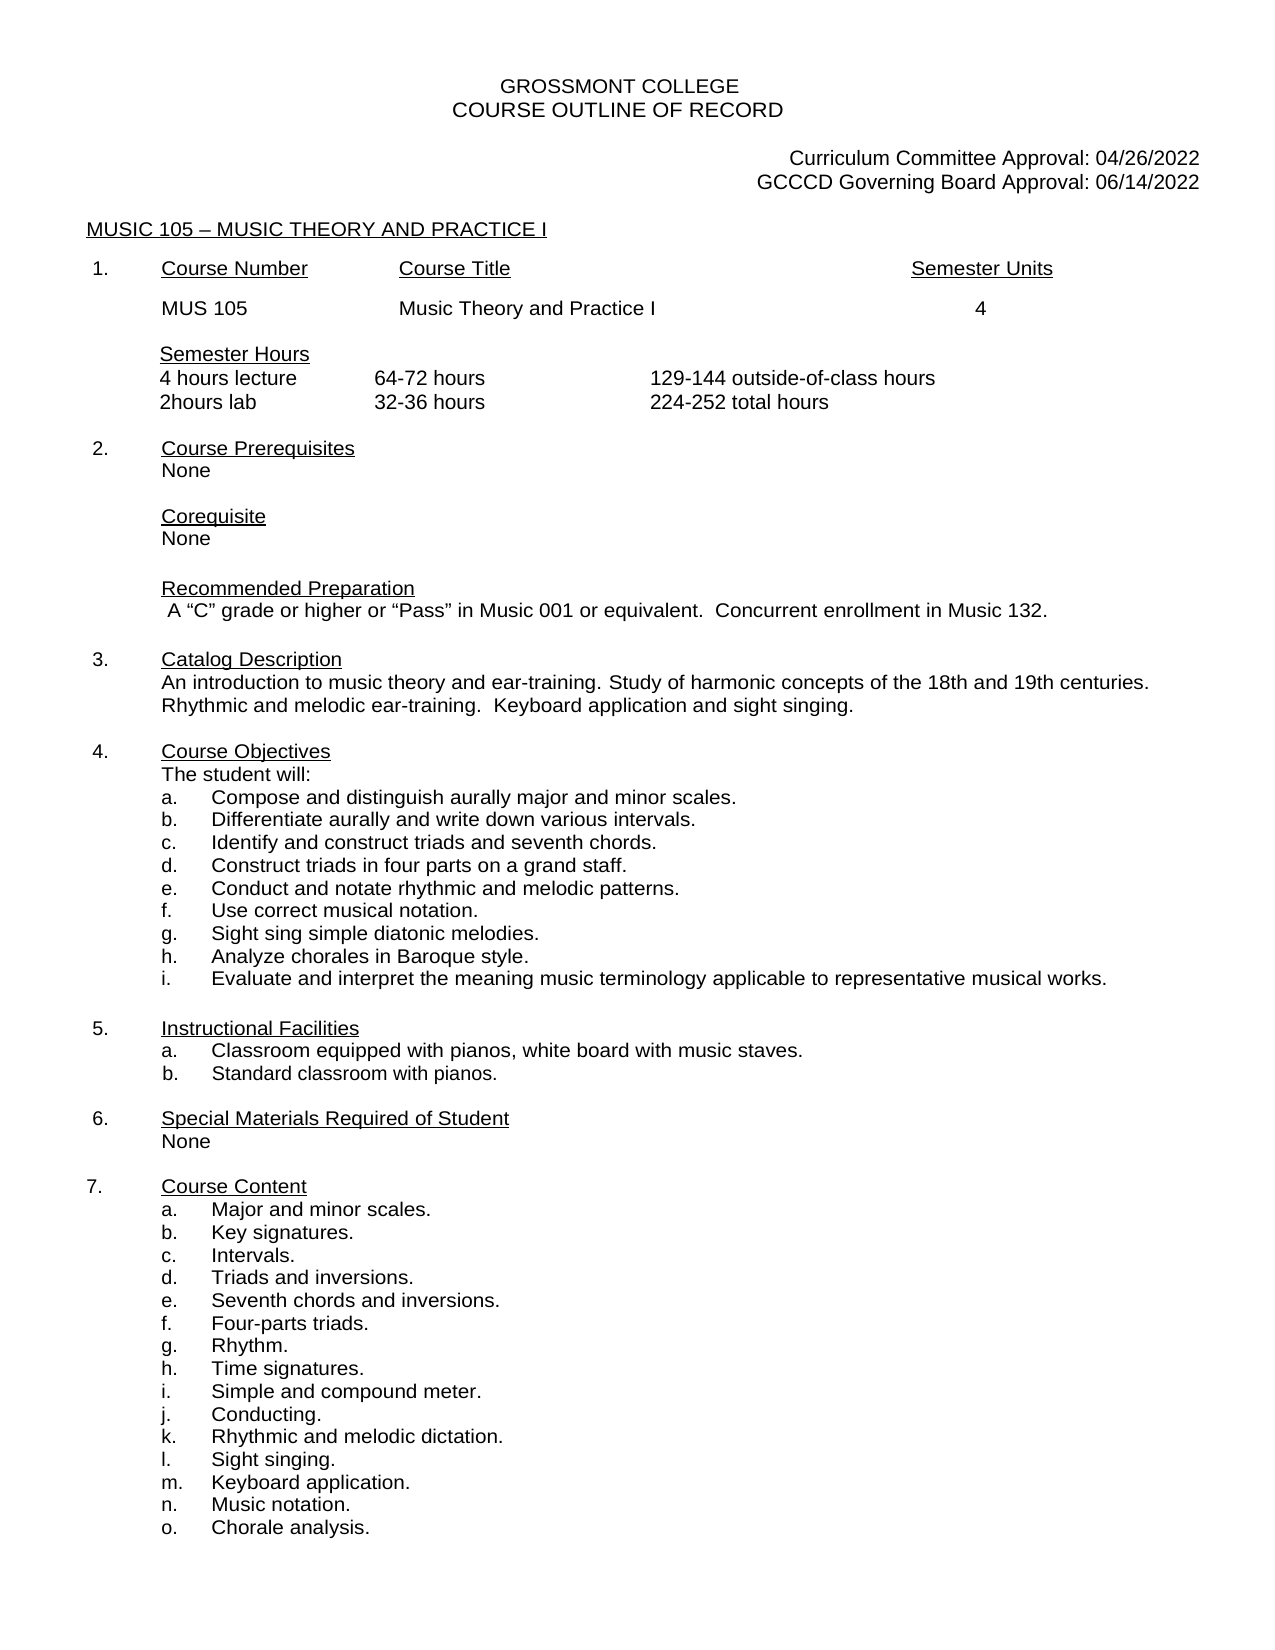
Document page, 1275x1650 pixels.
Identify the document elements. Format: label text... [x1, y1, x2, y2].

list Compose and distinguish aurally major and minor scales. [161, 786, 1200, 808]
list Use correct musical notation. [161, 899, 1200, 922]
list Catalog Description [92, 648, 1200, 671]
list Four-parts triads. [161, 1312, 1200, 1334]
text None [161, 459, 285, 482]
list Key signatures. [161, 1221, 1200, 1243]
text Curriculum Committee Approval: 04/26/2022 [75, 146, 1200, 169]
list Special Materials Required of Student [92, 1107, 1200, 1130]
list Differentiate aurally and write down various intervals. [161, 808, 1200, 831]
list Rhythmic and melodic dictation. [161, 1425, 1200, 1448]
text MUSIC 105 – MUSIC THEORY AND PRACTICE I [86, 217, 1200, 240]
text b. Standard classroom with pianos. [124, 1062, 1200, 1084]
list Triads and inversions. [161, 1266, 1200, 1289]
text The student will: [161, 763, 1200, 786]
list Music notation. [161, 1493, 1200, 1516]
text Semester Hours [75, 342, 1200, 366]
text A “C” grade or higher or “Pass” in Music 001 or equivalent. Concurrent enrollment in Music 132. [167, 599, 1200, 622]
text 4 hours lecture 64-72 hours 129-144 outside-of-class hours [75, 366, 1200, 390]
list Sight sing simple diatonic melodies. [161, 922, 1200, 944]
list Intervals. [161, 1243, 1200, 1266]
text Recommended Preparation [161, 576, 1200, 599]
text Corequisite [161, 504, 285, 527]
list Seventh chords and inversions. [161, 1289, 1200, 1312]
text GCCCD Governing Board Approval: 06/14/2022 [75, 169, 1200, 193]
list Chorale analysis. [161, 1516, 1200, 1539]
text 2hours lab 32-36 hours 224-252 total hours [75, 390, 1200, 414]
list Course Number Course Title Semester Units [92, 257, 1200, 280]
list Sight singing. [161, 1448, 1200, 1471]
list Evaluate and interpret the meaning music terminology applicable to representative musical works. [161, 967, 1200, 990]
text MUS 105 Music Theory and Practice I 4 [161, 296, 1189, 342]
list Time signatures. [161, 1357, 1200, 1380]
list Instructional Facilities [92, 1016, 1200, 1039]
list Construct triads in four parts on a grand staff. [161, 854, 1200, 876]
list Keyboard application. [161, 1471, 1200, 1493]
list Simple and compound meter. [161, 1380, 1200, 1402]
text An introduction to music theory and ear-training. Study of harmonic concepts of the 18th and 19th centuries. Rhythmic and melodic ear-training. Keyboard application and sight singing. [161, 671, 1200, 716]
list Course Objectives [92, 740, 1200, 763]
list Conduct and notate rhythmic and melodic patterns. [161, 876, 1200, 899]
list Major and minor scales. [161, 1198, 1200, 1221]
list Classroom equipped with pianos, white board with music staves. [161, 1039, 1200, 1062]
list Analyze chorales in Baroque style. [161, 944, 1200, 967]
text COURSE OUTLINE OF RECORD [441, 98, 795, 122]
list Identify and construct triads and seventh chords. [161, 831, 1200, 854]
list Course Prerequisites [92, 436, 1200, 459]
text None [161, 527, 1200, 550]
list Rhythm. [161, 1334, 1200, 1357]
list Course Content [86, 1175, 1200, 1198]
text None [161, 1130, 1200, 1153]
list Conducting. [161, 1402, 1200, 1425]
text GROSSMONT COLLEGE [489, 75, 750, 98]
